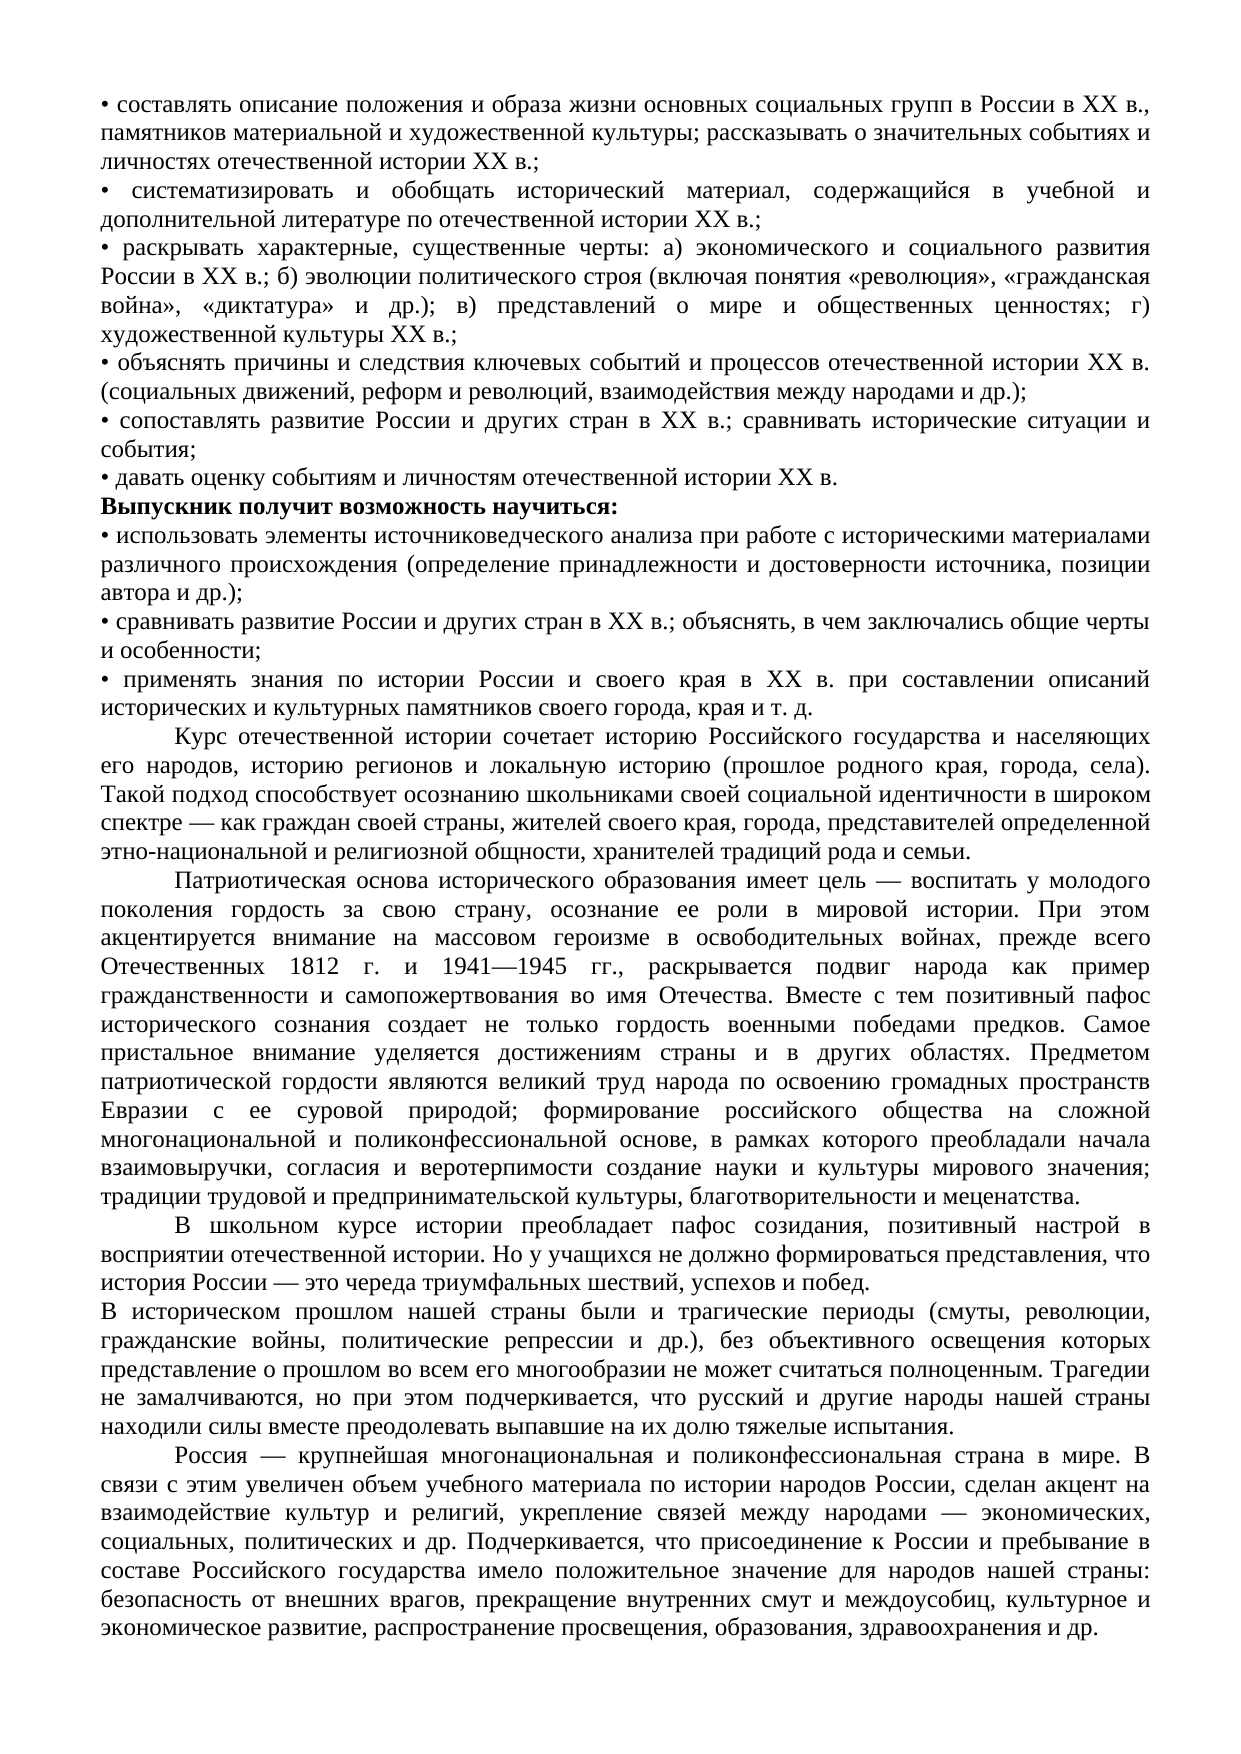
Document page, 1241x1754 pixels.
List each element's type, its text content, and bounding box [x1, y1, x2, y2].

text • составлять описание положения и образа жизни основных социальных групп в России в ХХ в., памятников материальной и художественной культуры; рассказывать о значительных событиях и личностях отечественной истории ХХ в.; [100, 89, 1152, 175]
text Россия — крупнейшая многонациональная и поликонфессиональная страна в мире. В связи с этим увеличен объем учебного материала по истории народов России, сделан акцент на взаимодействие культур и религий, укрепление связей между народами — экономических, социальных, политических и др. Подчеркивается, что присоединение к России и пребывание в составе Российского государства имело положительное значение для народов нашей страны: безопасность от внешних врагов, прекращение внутренних смут и междоусобиц, культурное и экономическое развитие, распространение просвещения, образования, здравоохранения и др. [100, 1440, 1152, 1641]
text Курс отечественной истории сочетает историю Российского государства и населяющих его народов, историю регионов и локальную историю (прошлое родного края, города, села). Такой подход способствует осознанию школьниками своей социальной идентичности в широком спектре — как граждан своей страны, жителей своего края, города, представителей определенной этно-национальной и религиозной общности, хранителей традиций рода и семьи. [100, 721, 1152, 865]
text В историческом прошлом нашей страны были и трагические периоды (смуты, революции, гражданские войны, политические репрессии и др.), без объективного освещения которых представление о прошлом во всем его многообразии не может считаться полноценным. Трагедии не замалчиваются, но при этом подчеркивается, что русский и другие народы нашей страны находили силы вместе преодолевать выпавшие на их долю тяжелые испытания. [100, 1296, 1152, 1440]
text • сравнивать развитие России и других стран в ХХ в.; объяснять, в чем заключались общие черты и особенности; [100, 606, 1152, 664]
text • сопоставлять развитие России и других стран в ХХ в.; сравнивать исторические ситуации и события; [100, 405, 1152, 462]
text • раскрывать характерные, существенные черты: а) экономического и социального развития России в ХХ в.; б) эволюции политического строя (включая понятия «революция», «гражданская война», «диктатура» и др.); в) представлений о мире и общественных ценностях; г) художественной культуры ХХ в.; [100, 232, 1152, 347]
text • давать оценку событиям и личностям отечественной истории ХХ в. [100, 462, 1152, 491]
text • использовать элементы источниковедческого анализа при работе с историческими материалами различного происхождения (определение принадлежности и достоверности источника, позиции автора и др.); [100, 520, 1152, 606]
text В школьном курсе истории преобладает пафос созидания, позитивный настрой в восприятии отечественной истории. Но у учащихся не должно формироваться представления, что история России — это череда триумфальных шествий, успехов и побед. [100, 1210, 1152, 1296]
text • применять знания по истории России и своего края в ХХ в. при составлении описаний исторических и культурных памятников своего города, края и т. д. [100, 664, 1152, 721]
text • систематизировать и обобщать исторический материал, содержащийся в учебной и дополнительной литературе по отечественной истории ХХ в.; [100, 175, 1152, 232]
text • объяснять причины и следствия ключевых событий и процессов отечественной истории ХХ в. (социальных движений, реформ и революций, взаимодействия между народами и др.); [100, 347, 1152, 405]
text Патриотическая основа исторического образования имеет цель — воспитать у молодого поколения гордость за свою страну, осознание ее роли в мировой истории. При этом акцентируется внимание на массовом героизме в освободительных войнах, прежде всего Отечественных 1812 г. и 1941—1945 гг., раскрывается подвиг народа как пример гражданственности и самопожертвования во имя Отечества. Вместе с тем позитивный пафос исторического сознания создает не только гордость военными победами предков. Самое пристальное внимание уделяется достижениям страны и в других областях. Предметом патриотической гордости являются великий труд народа по освоению громадных пространств Евразии с ее суровой природой; формирование российского общества на сложной многонациональной и поликонфессиональной основе, в рамках которого преобладали начала взаимовыручки, согласия и веротерпимости создание науки и культуры мирового значения; традиции трудовой и предпринимательской культуры, благотворительности и меценатства. [100, 865, 1152, 1210]
text Выпускник получит возможность научиться: [100, 491, 1152, 520]
